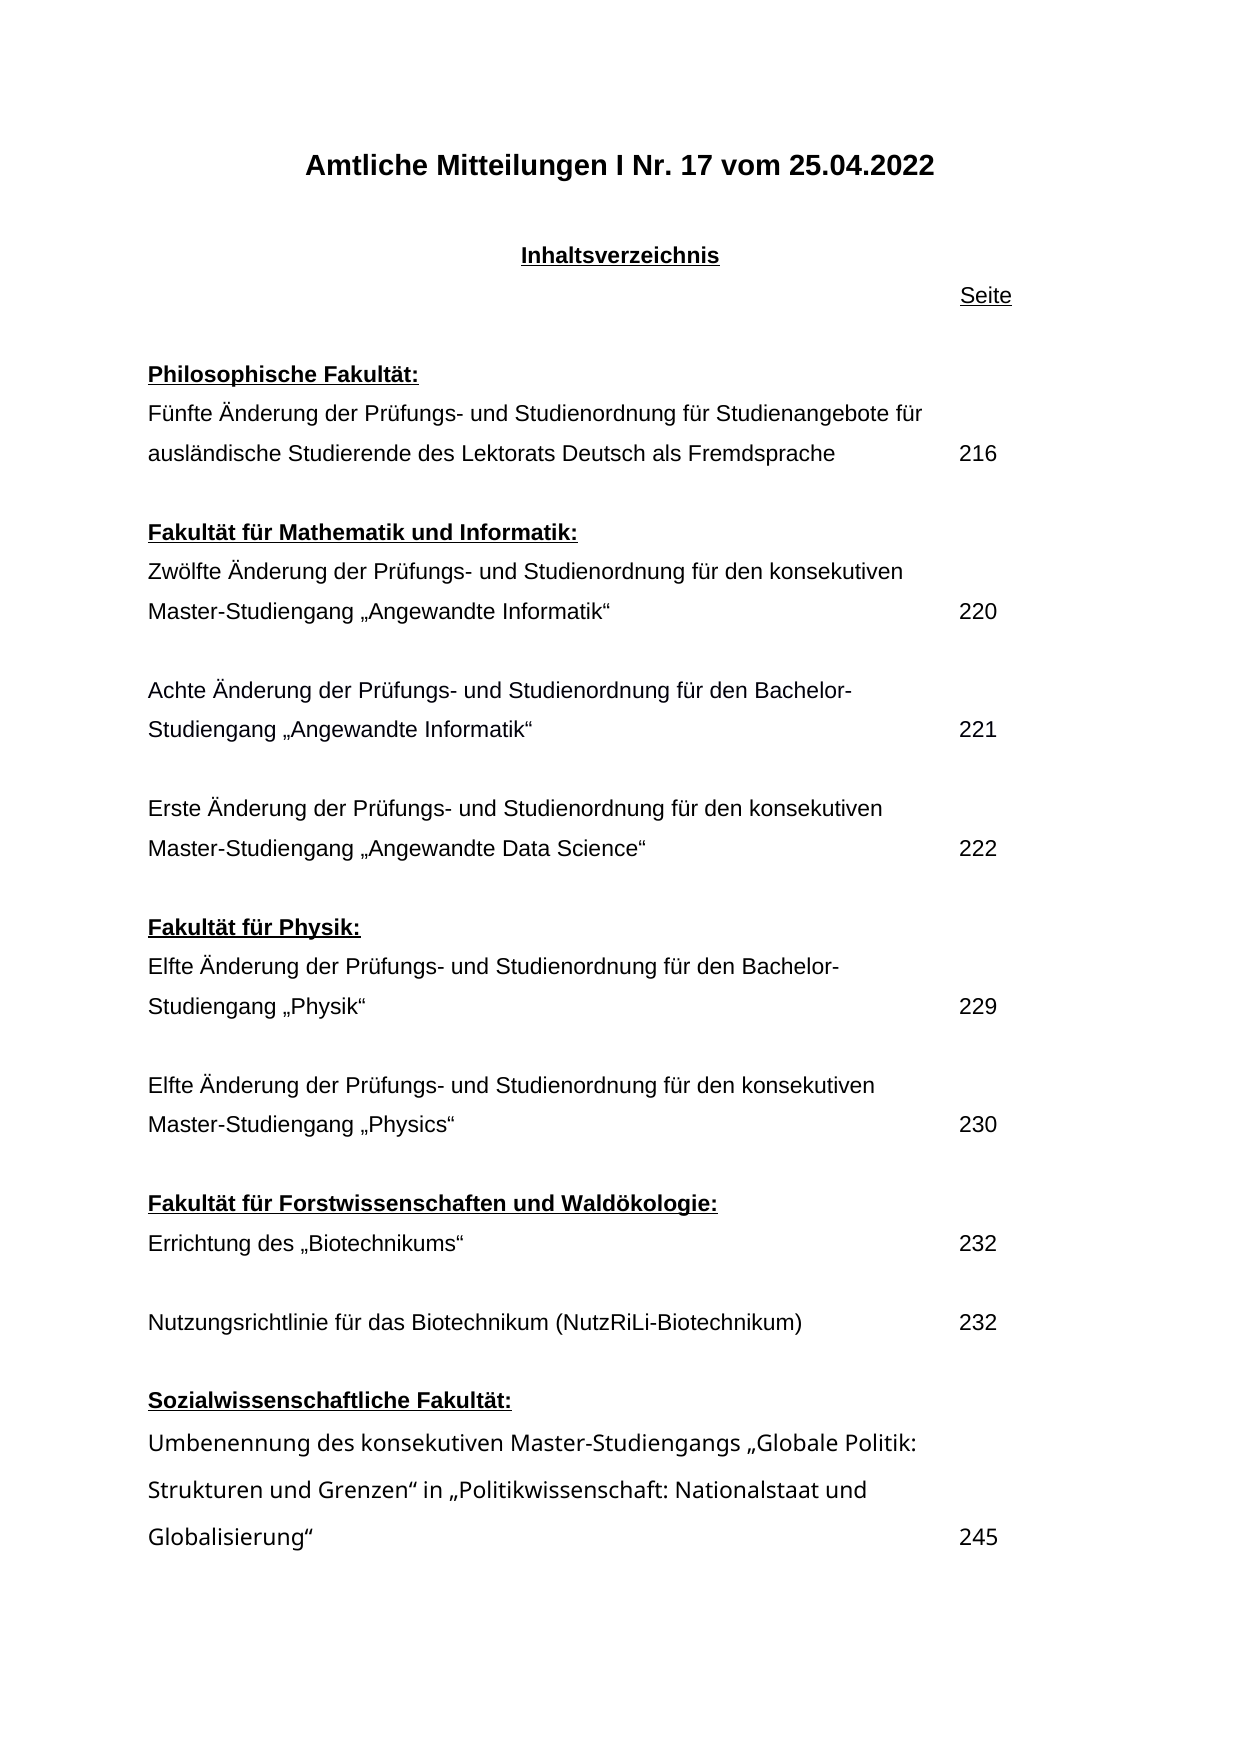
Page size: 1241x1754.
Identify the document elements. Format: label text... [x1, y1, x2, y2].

text Achte Änderung der Prüfungs- und Studienordnung für den Bachelor- [148, 677, 1093, 703]
text Globalisierung“ 245 [148, 1521, 1093, 1552]
text Fakultät für Forstwissenschaften und Waldökologie: [148, 1190, 1093, 1216]
text Fünfte Änderung der Prüfungs- und Studienordnung für Studienangebote für [148, 400, 1093, 427]
text Errichtung des „Biotechnikums“ 232 [148, 1229, 1093, 1256]
text Seite [148, 282, 1093, 308]
text Strukturen und Grenzen“ in „Politikwissenschaft: Nationalstaat und [148, 1474, 1093, 1505]
text Philosophische Fakultät: [148, 361, 1093, 387]
text Elfte Änderung der Prüfungs- und Studienordnung für den konsekutiven [148, 1072, 1093, 1098]
text Amtliche Mitteilungen I Nr. 17 vom 25.04.2022 [148, 148, 1093, 181]
text Master-Studiengang „Angewandte Informatik“ 220 [148, 598, 1093, 624]
text Master-Studiengang „Physics“ 230 [148, 1111, 1093, 1137]
text Studiengang „Physik“ 229 [148, 993, 1093, 1019]
text Fakultät für Physik: [148, 914, 1093, 940]
text Umbenennung des konsekutiven Master-Studiengangs „Globale Politik: [148, 1427, 1093, 1458]
text Master-Studiengang „Angewandte Data Science“ 222 [148, 835, 1093, 861]
text Elfte Änderung der Prüfungs- und Studienordnung für den Bachelor- [148, 953, 1093, 979]
text Studiengang „Angewandte Informatik“ 221 [148, 716, 1093, 743]
text Inhaltsverzeichnis [148, 242, 1093, 269]
text Zwölfte Änderung der Prüfungs- und Studienordnung für den konsekutiven [148, 558, 1093, 585]
text Fakultät für Mathematik und Informatik: [148, 519, 1093, 545]
text ausländische Studierende des Lektorats Deutsch als Fremdsprache 216 [148, 440, 1093, 466]
text Nutzungsrichtlinie für das Biotechnikum (NutzRiLi-Biotechnikum) 232 [148, 1308, 1093, 1335]
text Sozialwissenschaftliche Fakultät: [148, 1387, 1093, 1414]
text Erste Änderung der Prüfungs- und Studienordnung für den konsekutiven [148, 795, 1093, 822]
